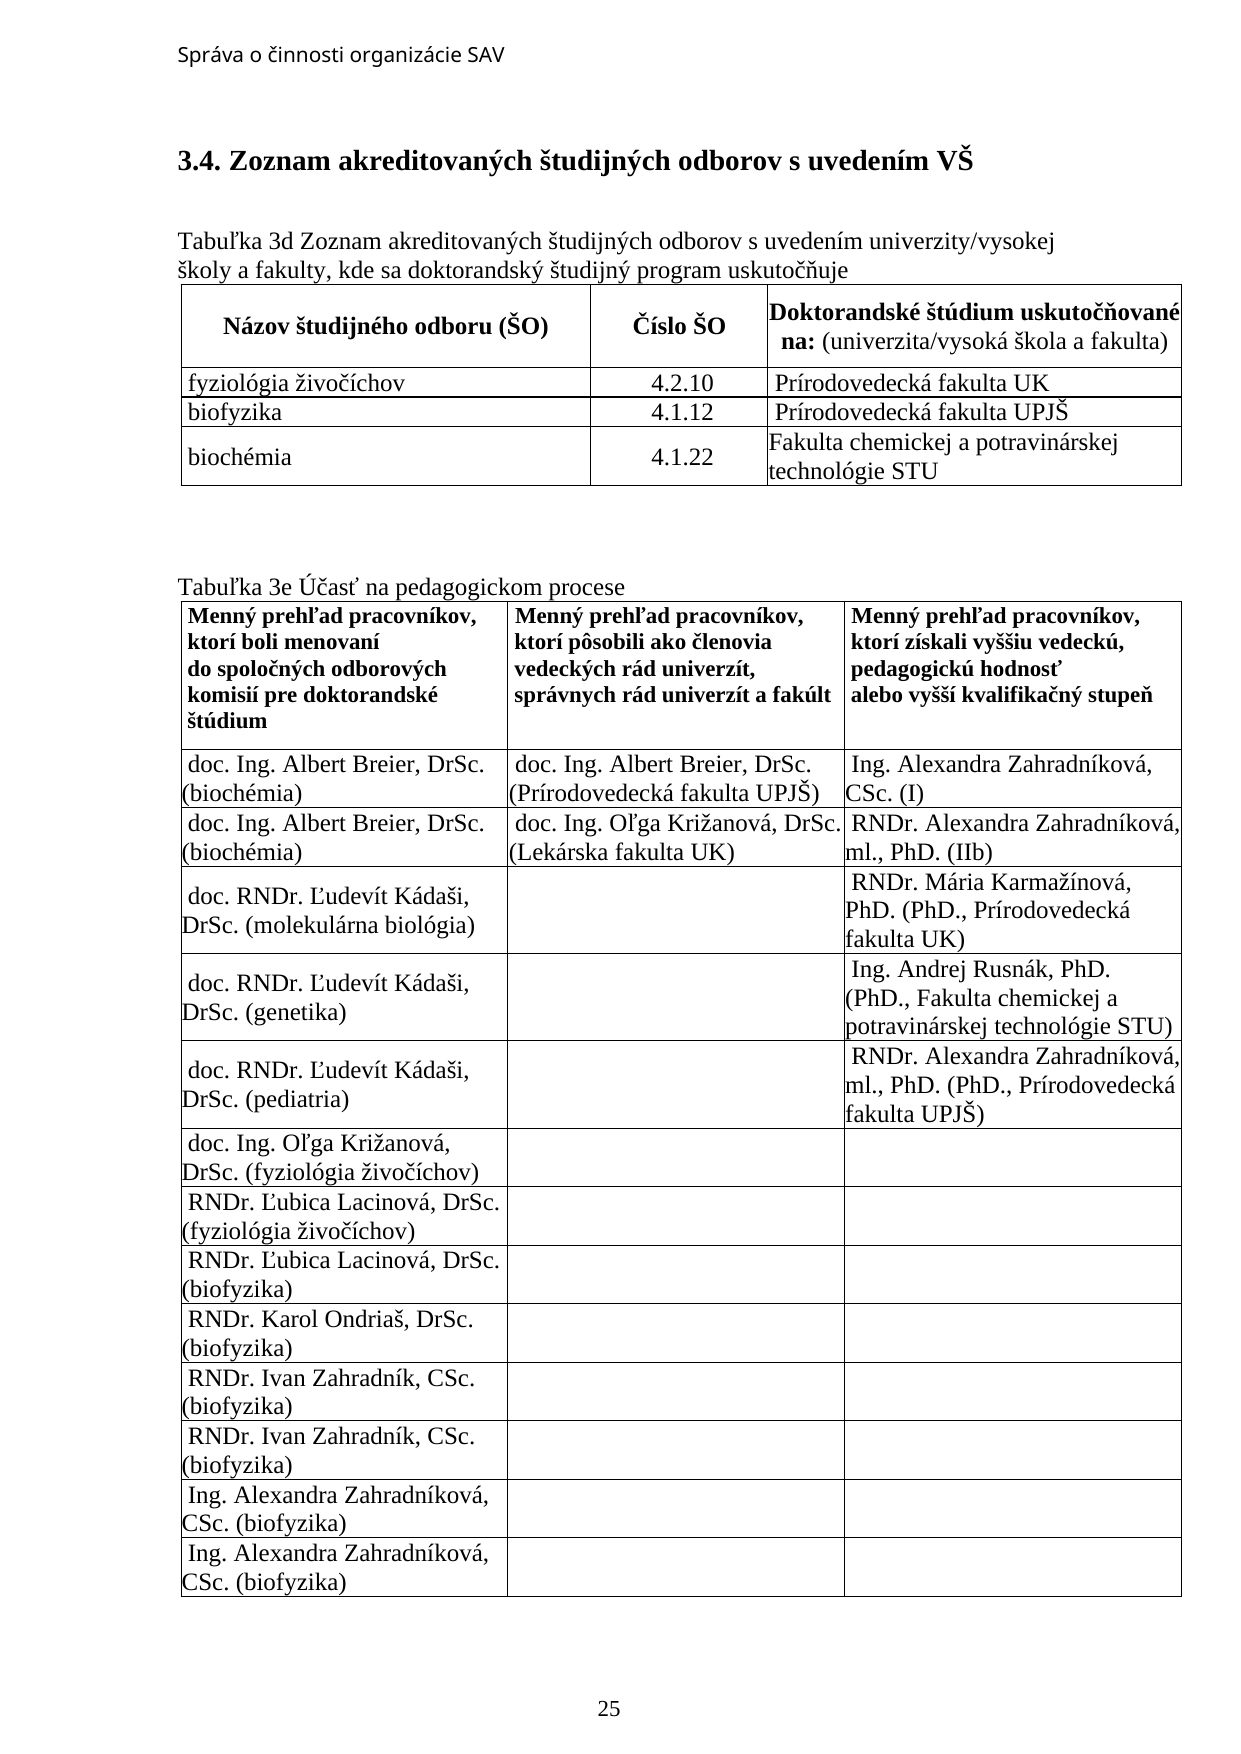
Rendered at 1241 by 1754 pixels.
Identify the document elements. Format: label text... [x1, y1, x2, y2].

table_header Číslo ŠO [591, 285, 767, 367]
table_cell Fakulta chemickej a potravinárskej technológie STU [768, 427, 1181, 485]
table_cell RNDr. Karol Ondriaš, DrSc. (biofyzika) [182, 1304, 507, 1362]
table_cell [508, 1421, 844, 1479]
table_cell [508, 954, 844, 1040]
table_cell 4.1.12 [591, 398, 767, 426]
table_cell RNDr. Ivan Zahradník, CSc. (biofyzika) [182, 1363, 507, 1420]
table_cell [845, 1538, 1181, 1596]
table_cell Ing. Andrej Rusnák, PhD. (PhD., Fakulta chemickej a potravinárskej technológie STU) [845, 954, 1181, 1040]
table_cell [508, 1129, 844, 1186]
table_cell Ing. Alexandra Zahradníková, CSc. (biofyzika) [182, 1538, 507, 1596]
table_cell doc. RNDr. Ľudevít Kádaši, DrSc. (genetika) [182, 954, 507, 1040]
table_cell doc. Ing. Oľga Križanová, DrSc. (fyziológia živočíchov) [182, 1129, 507, 1186]
table_cell [845, 1363, 1181, 1420]
table_cell Ing. Alexandra Zahradníková, CSc. (I) [845, 750, 1181, 807]
table_cell RNDr. Alexandra Zahradníková, ml., PhD. (PhD., Prírodovedecká fakulta UPJŠ) [845, 1041, 1181, 1127]
subtitle Zoznam akreditovaných študijných odborov s uvedením VŠ [177, 143, 1063, 215]
table_header Menný prehľad pracovníkov, ktorí boli menovaní do spoločných odborových komisií pre doktorandské štúdium [182, 602, 507, 748]
table_cell [508, 1363, 844, 1420]
table_cell [508, 1480, 844, 1537]
table_cell [845, 1187, 1181, 1244]
table_cell [508, 867, 844, 953]
table_cell [845, 1129, 1181, 1186]
table_cell doc. Ing. Albert Breier, DrSc. (Prírodovedecká fakulta UPJŠ) [508, 750, 844, 807]
table_cell 4.1.22 [591, 427, 767, 485]
table_cell RNDr. Mária Karmažínová, PhD. (PhD., Prírodovedecká fakulta UK) [845, 867, 1181, 953]
table_cell doc. RNDr. Ľudevít Kádaši, DrSc. (pediatria) [182, 1041, 507, 1127]
table_cell RNDr. Ľubica Lacinová, DrSc. (biofyzika) [182, 1246, 507, 1303]
table_cell RNDr. Ivan Zahradník, CSc. (biofyzika) [182, 1421, 507, 1479]
table_cell biochémia [182, 427, 590, 485]
table_header Menný prehľad pracovníkov, ktorí získali vyššiu vedeckú, pedagogickú hodnosť alebo vyšší kvalifikačný stupeň [845, 602, 1181, 748]
text Tabuľka 3e Účasť na pedagogickom procese [177, 514, 1063, 601]
table_cell [508, 1041, 844, 1127]
table_cell [845, 1246, 1181, 1303]
table_cell doc. Ing. Albert Breier, DrSc. (biochémia) [182, 750, 507, 807]
table_cell [508, 1304, 844, 1362]
table_cell RNDr. Alexandra Zahradníková, ml., PhD. (IIb) [845, 808, 1181, 866]
table_cell [845, 1480, 1181, 1537]
table_cell fyziológia živočíchov [182, 368, 590, 396]
table_cell RNDr. Ľubica Lacinová, DrSc. (fyziológia živočíchov) [182, 1187, 507, 1244]
table_header Názov študijného odboru (ŠO) [182, 285, 590, 367]
table_cell biofyzika [182, 398, 590, 426]
table_cell Ing. Alexandra Zahradníková, CSc. (biofyzika) [182, 1480, 507, 1537]
table_cell [508, 1538, 844, 1596]
table_cell [508, 1246, 844, 1303]
table_header Menný prehľad pracovníkov, ktorí pôsobili ako členovia vedeckých rád univerzít, správnych rád univerzít a fakúlt [508, 602, 844, 748]
table_cell [845, 1421, 1181, 1479]
table_cell Prírodovedecká fakulta UK [768, 368, 1181, 396]
table_cell 4.2.10 [591, 368, 767, 396]
table_cell Prírodovedecká fakulta UPJŠ [768, 398, 1181, 426]
table_cell doc. Ing. Albert Breier, DrSc. (biochémia) [182, 808, 507, 866]
text Tabuľka 3d Zoznam akreditovaných študijných odborov s uvedením univerzity/vysokej školy a fakulty, kde sa doktorandský študijný program uskutočňuje [177, 226, 1063, 284]
table_cell [845, 1304, 1181, 1362]
table_header Doktorandské štúdium uskutočňované na: (univerzita/vysoká škola a fakulta) [768, 285, 1181, 367]
table_cell doc. RNDr. Ľudevít Kádaši, DrSc. (molekulárna biológia) [182, 867, 507, 953]
table_cell [508, 1187, 844, 1244]
table_cell doc. Ing. Oľga Križanová, DrSc. (Lekárska fakulta UK) [508, 808, 844, 866]
